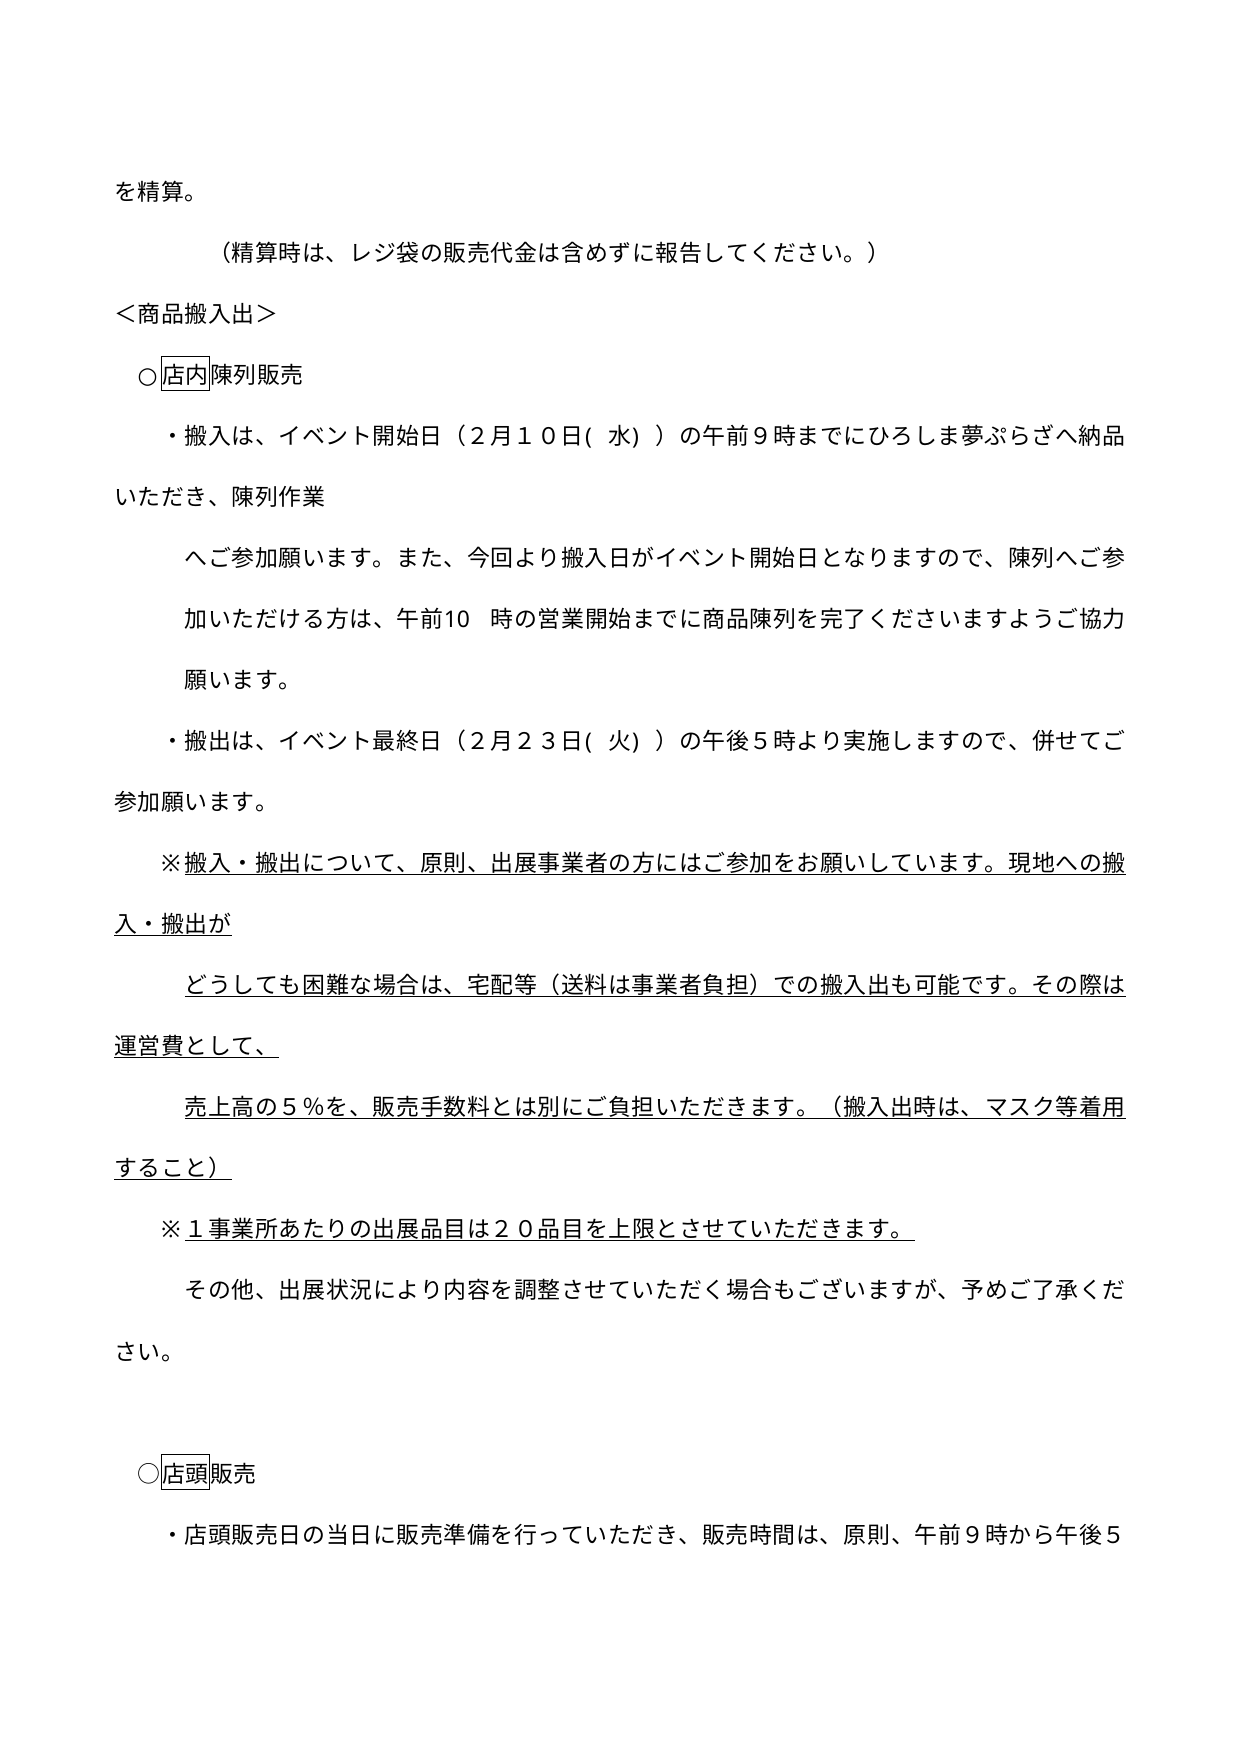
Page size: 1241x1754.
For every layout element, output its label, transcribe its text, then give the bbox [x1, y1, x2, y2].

text ○店頭販売 [114, 1442, 1126, 1503]
text その他、出展状況により内容を調整させていただく場合もございますが、予めご了承ください。 [114, 1258, 1126, 1381]
text （精算時は、レジ袋の販売代金は含めずに報告してください。） [114, 221, 1126, 282]
text ・搬入は、イベント開始日（２月１０日(水)）の午前９時までにひろしま夢ぷらざへ納品いただき、陳列作業 [114, 404, 1126, 526]
text ※搬入・搬出について、原則、出展事業者の方にはご参加をお願いしています。現地への搬入・搬出が [114, 831, 1126, 953]
text ※１事業所あたりの出展品目は２０品目を上限とさせていただきます。 [114, 1197, 1126, 1258]
text 売上高の５％を、販売手数料とは別にご負担いただきます。（搬入出時は、マスク等着用すること） [114, 1075, 1126, 1197]
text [114, 1503, 1126, 1564]
text どうしても困難な場合は、宅配等（送料は事業者負担）での搬入出も可能です。その際は運営費として、 [114, 953, 1126, 1075]
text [114, 160, 1126, 221]
text ・搬出は、イベント最終日（２月２３日(火)）の午後５時より実施しますので、併せてご参加願います。 [114, 709, 1126, 831]
text ○店内陳列販売 [129, 343, 1126, 404]
text へご参加願います。また、今回より搬入日がイベント開始日となりますので、陳列へご参加いただける方は、午前10時の営業開始までに商品陳列を完了くださいますようご協力願います。 [155, 526, 1126, 709]
text ＜商品搬入出＞ [114, 282, 1126, 343]
